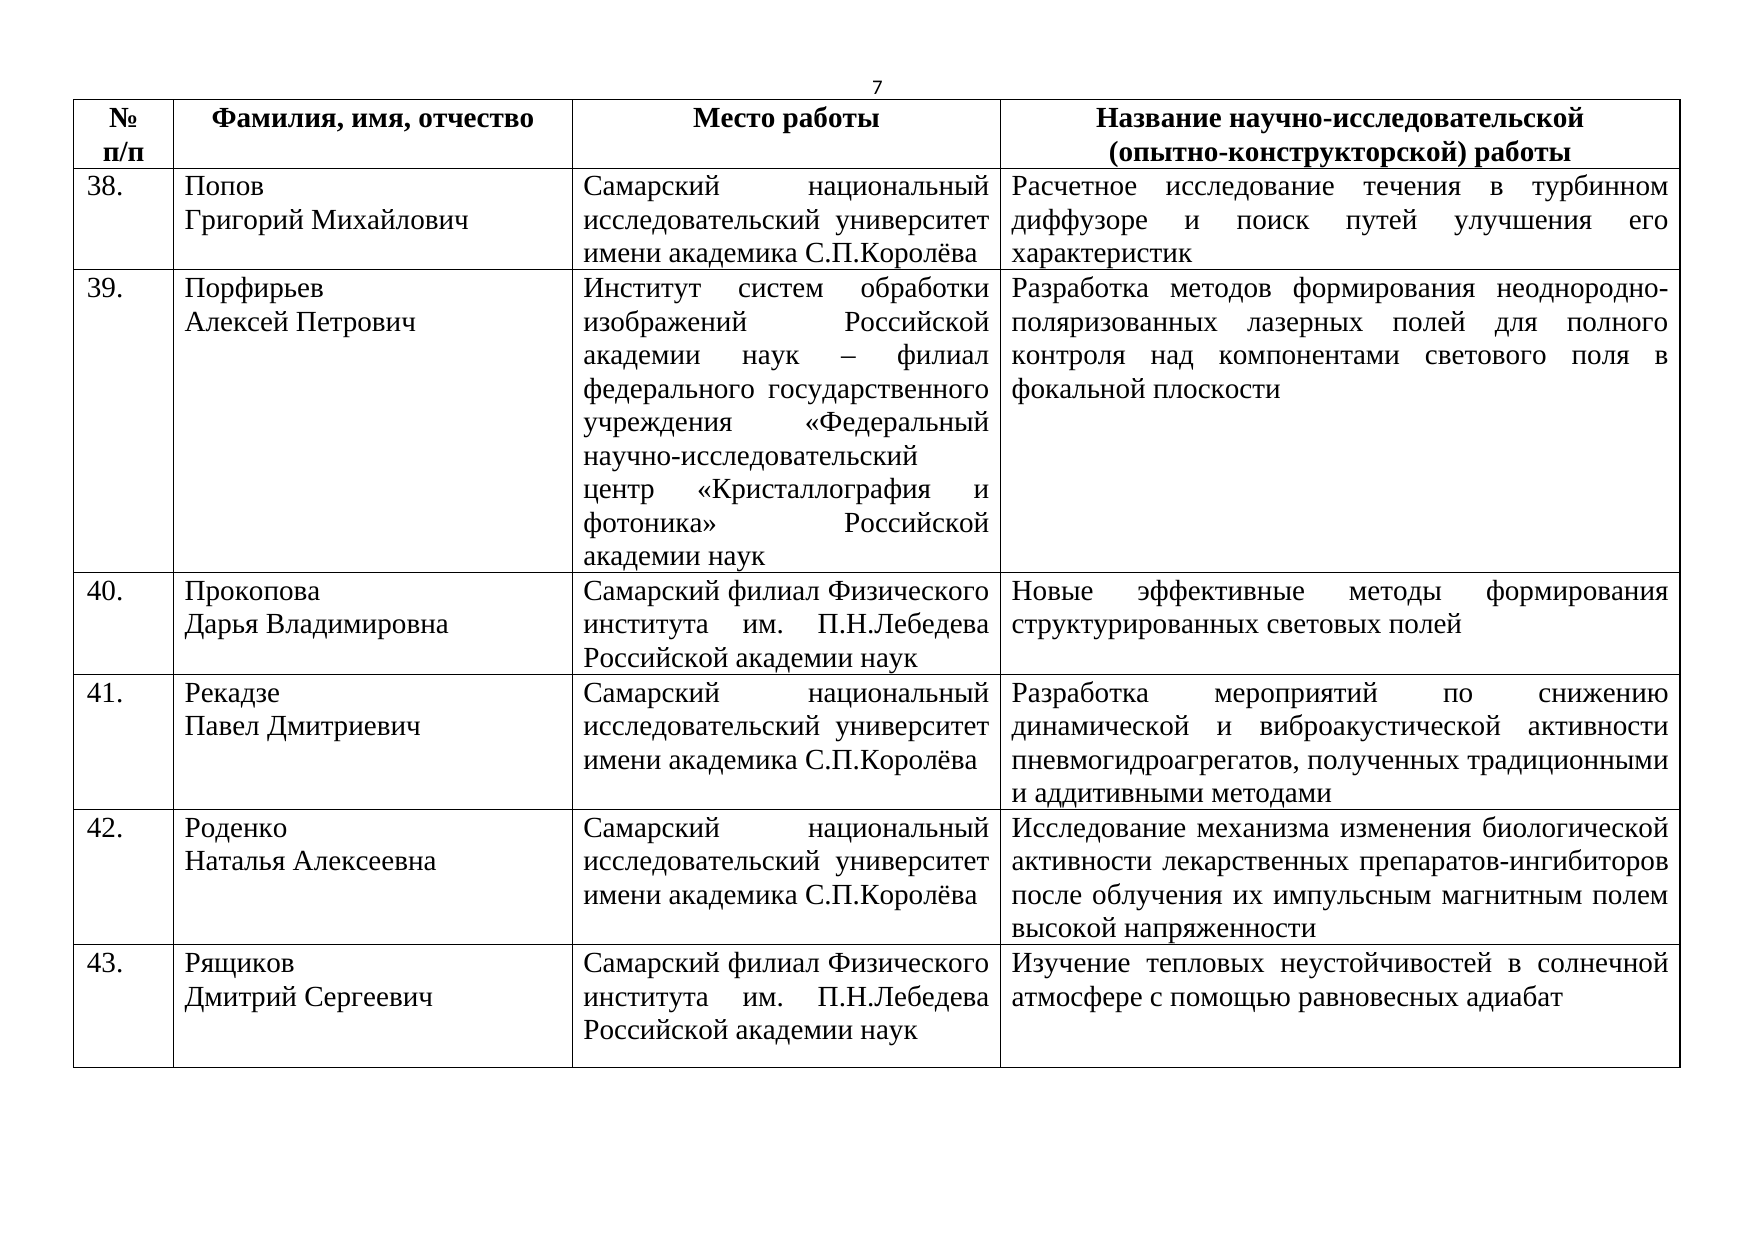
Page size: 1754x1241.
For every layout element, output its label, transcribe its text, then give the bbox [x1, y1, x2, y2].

table_cell [74, 675, 173, 809]
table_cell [573, 169, 1000, 269]
table_cell Исследование механизма изменения биологической активности лекарственных препаратов-ингибиторов после облучения их импульсным магнитным полем высокой напряженности [1001, 810, 1679, 944]
table_cell [74, 270, 173, 572]
table_cell Разработка методов формирования неоднородно-поляризованных лазерных полей для полного контроля над компонентами светового поля в фокальной плоскости [1001, 270, 1679, 572]
table_header № п/п [74, 100, 173, 167]
table_cell Новые эффективные методы формирования структурированных световых полей [1001, 573, 1679, 674]
table_cell Самарский национальный исследовательский университет имени академика С.П.Королёва [573, 810, 1000, 944]
table_header Фамилия, имя, отчество [174, 100, 572, 167]
table_cell Роденко Наталья Алексеевна [174, 810, 572, 944]
table_cell Разработка мероприятий по снижению динамической и виброакустической активности пневмогидроагрегатов, полученных традиционными и аддитивными методами [1001, 675, 1679, 809]
table_cell [74, 573, 173, 674]
table_cell Попов Григорий Михайлович [174, 169, 572, 269]
table_header Место работы [573, 100, 1000, 167]
table_cell Прокопова Дарья Владимировна [174, 573, 572, 674]
table_header Название научно-исследовательской (опытно-конструкторской) работы [1001, 100, 1679, 167]
table_cell Изучение тепловых неустойчивостей в солнечной атмосфере с помощью равновесных адиабат [1001, 945, 1679, 1067]
table_cell Расчетное исследование течения в турбинном диффузоре и поиск путей улучшения его характеристик [1001, 169, 1679, 269]
table_cell Порфирьев Алексей Петрович [174, 270, 572, 572]
table_cell Самарский филиал Физического института им. П.Н.Лебедева Российской академии наук [573, 573, 1000, 674]
table_cell Рящиков Дмитрий Сергеевич [174, 945, 572, 1067]
table_cell Самарский национальный исследовательский университет имени академика С.П.Королёва [573, 675, 1000, 809]
table_cell Рекадзе Павел Дмитриевич [174, 675, 572, 809]
table_cell [74, 945, 173, 1067]
table_cell [74, 169, 173, 269]
table_cell Самарский филиал Физического института им. П.Н.Лебедева Российской академии наук [573, 945, 1000, 1067]
table_cell [74, 810, 173, 944]
